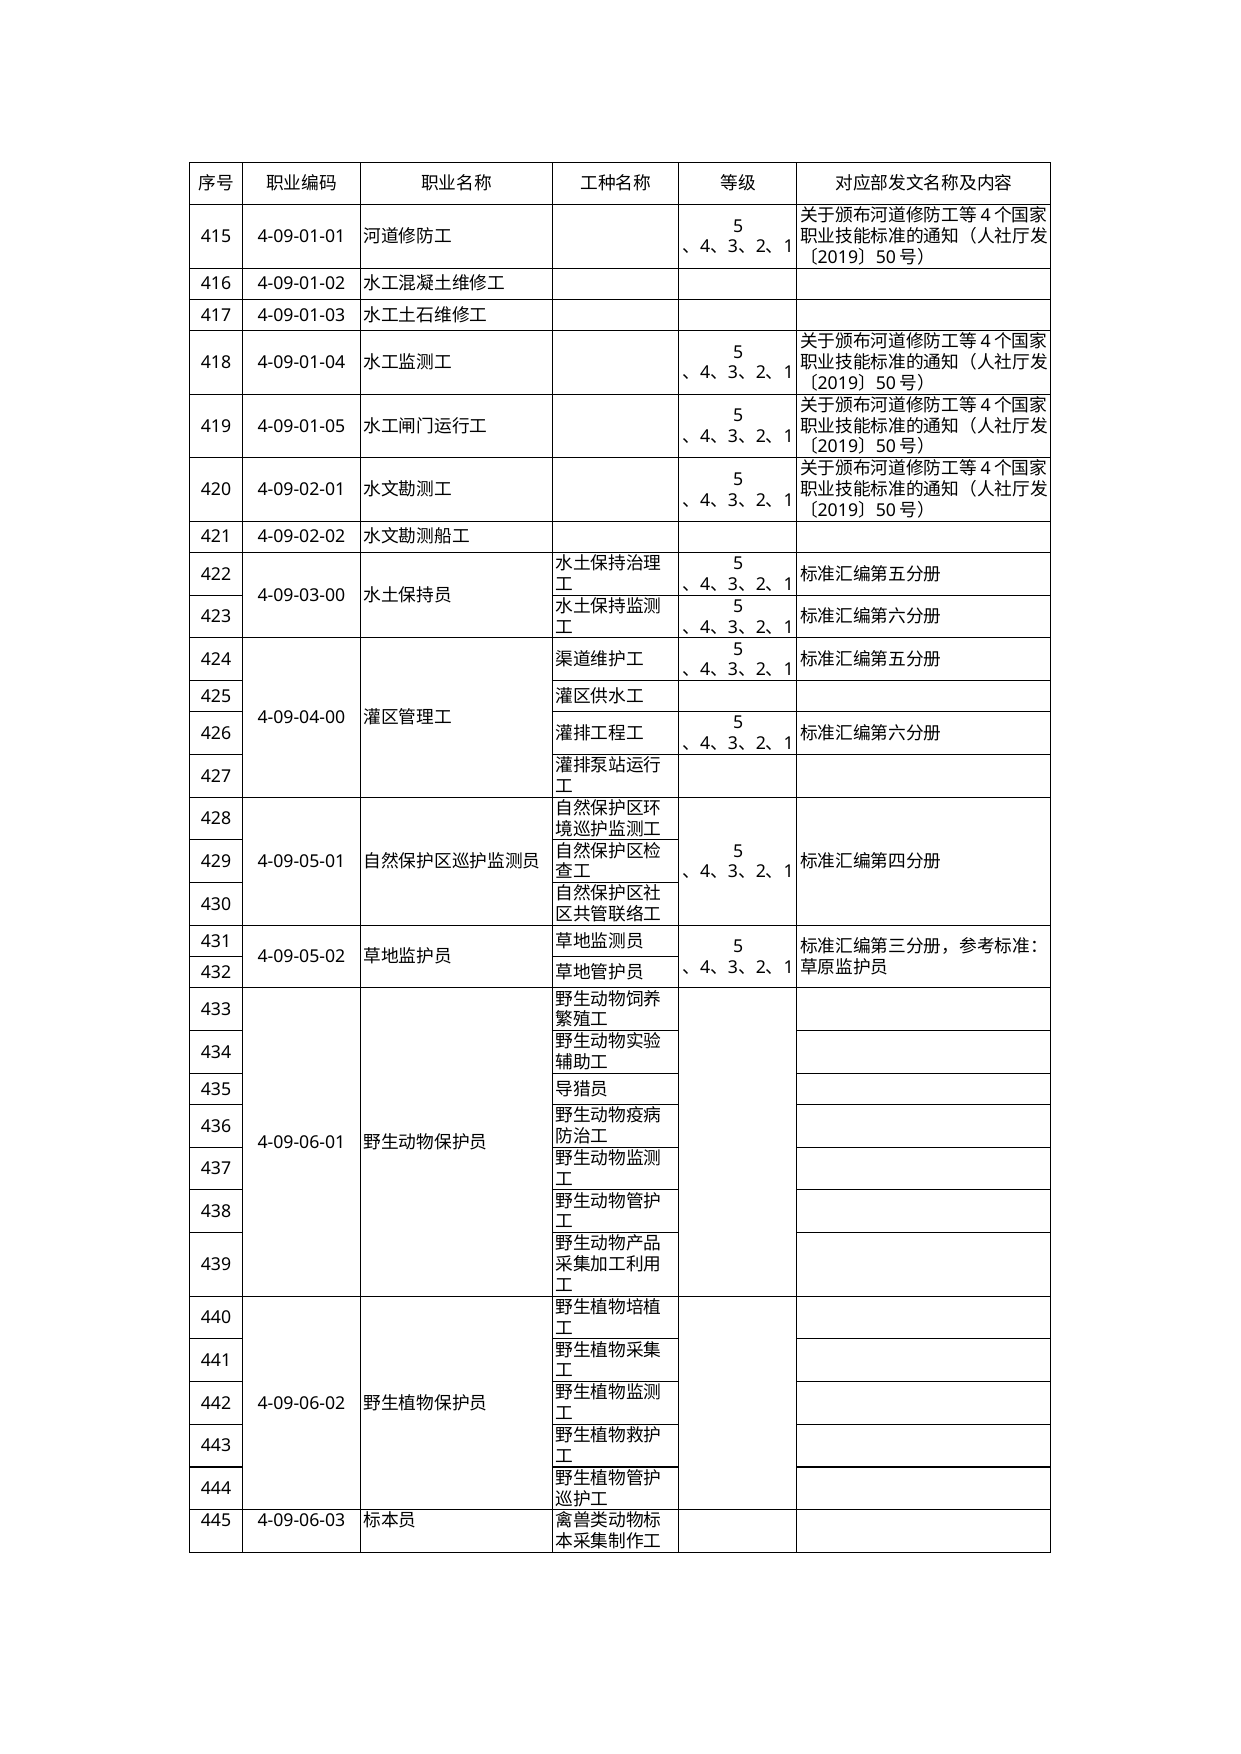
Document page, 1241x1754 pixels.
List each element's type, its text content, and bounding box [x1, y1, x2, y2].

table_cell 419 [190, 395, 242, 457]
table_cell [797, 269, 1050, 299]
table_cell 标准汇编第五分册 [797, 638, 1050, 680]
table_cell [797, 681, 1050, 711]
table_cell 渠道维护工 [553, 638, 678, 680]
table_cell 灌区供水工 [553, 681, 678, 711]
table_cell 关于颁布河道修防工等4个国家职业技能标准的通知（人社厅发〔2019〕50号） [797, 395, 1050, 457]
table_cell 关于颁布河道修防工等4个国家职业技能标准的通知（人社厅发〔2019〕50号） [797, 331, 1050, 393]
table_cell 443 [190, 1425, 242, 1466]
table_cell 水工土石维修工 [361, 300, 552, 330]
table_cell 野生动物监测工 [553, 1148, 678, 1189]
table_cell [553, 395, 678, 457]
table_cell 437 [190, 1148, 242, 1189]
table_cell [679, 988, 796, 1296]
table_cell [679, 300, 796, 330]
table_cell 444 [190, 1468, 242, 1509]
table_cell 438 [190, 1190, 242, 1232]
table_cell [797, 300, 1050, 330]
table_cell 水工监测工 [361, 331, 552, 393]
table_cell 野生动物疫病防治工 [553, 1105, 678, 1147]
table_cell 导猎员 [553, 1074, 678, 1104]
table_cell 水工闸门运行工 [361, 395, 552, 457]
table_cell 445 [190, 1510, 242, 1552]
table_cell 野生植物采集工 [553, 1339, 678, 1381]
table_cell 4-09-01-01 [243, 205, 360, 267]
table_cell 415 [190, 205, 242, 267]
table_cell 4-09-06-03 [243, 1510, 360, 1552]
table_cell 水土保持监测工 [553, 596, 678, 637]
table_cell 5、4、3、2、1 [679, 926, 796, 987]
table_cell 4-09-01-02 [243, 269, 360, 299]
table_cell [553, 458, 678, 521]
table_cell 河道修防工 [361, 205, 552, 267]
table_cell 自然保护区巡护监测员 [361, 798, 552, 925]
table_header 等级 [679, 163, 796, 204]
table_cell 5、4、3、2、1 [679, 395, 796, 457]
table_cell [797, 1074, 1050, 1104]
table_cell 4-09-01-04 [243, 331, 360, 393]
table_cell 416 [190, 269, 242, 299]
table_cell 428 [190, 798, 242, 839]
table_cell 野生动物饲养繁殖工 [553, 988, 678, 1030]
table_cell 5、4、3、2、1 [679, 638, 796, 680]
table_cell 标准汇编第三分册，参考标准：草原监护员 [797, 926, 1050, 987]
table_cell 草地监测员 [553, 926, 678, 956]
table_cell [553, 331, 678, 393]
table_cell 433 [190, 988, 242, 1030]
table_cell 5、4、3、2、1 [679, 798, 796, 925]
table_cell 439 [190, 1233, 242, 1296]
table_cell 417 [190, 300, 242, 330]
table_cell 灌排工程工 [553, 712, 678, 754]
table_cell 水文勘测工 [361, 458, 552, 521]
table_cell 草地管护员 [553, 957, 678, 987]
table_cell 4-09-02-02 [243, 522, 360, 552]
table_header 职业编码 [243, 163, 360, 204]
table_cell 5、4、3、2、1 [679, 458, 796, 521]
table_header 工种名称 [553, 163, 678, 204]
table_cell [797, 522, 1050, 552]
table_cell 自然保护区环境巡护监测工 [553, 798, 678, 839]
table_cell 关于颁布河道修防工等4个国家职业技能标准的通知（人社厅发〔2019〕50号） [797, 458, 1050, 521]
table_cell 418 [190, 331, 242, 393]
table_cell [679, 681, 796, 711]
table_cell 435 [190, 1074, 242, 1104]
table_cell [797, 1233, 1050, 1296]
table_cell 426 [190, 712, 242, 754]
table_cell 420 [190, 458, 242, 521]
table_cell 标本员 [361, 1510, 552, 1552]
table_cell [679, 755, 796, 797]
table_cell 4-09-04-00 [243, 638, 360, 797]
table_cell 441 [190, 1339, 242, 1381]
table_cell 424 [190, 638, 242, 680]
table_cell 野生植物救护工 [553, 1425, 678, 1466]
table_cell 野生植物培植工 [553, 1297, 678, 1338]
table_cell 5、4、3、2、1 [679, 596, 796, 637]
table_cell [797, 1190, 1050, 1232]
table_cell [797, 1510, 1050, 1552]
table_cell 4-09-05-01 [243, 798, 360, 925]
table_cell 434 [190, 1031, 242, 1073]
table_cell [679, 1297, 796, 1509]
table_cell 425 [190, 681, 242, 711]
table_cell 灌排泵站运行工 [553, 755, 678, 797]
table_cell 430 [190, 883, 242, 925]
table_cell 草地监护员 [361, 926, 552, 987]
table_cell 野生植物管护巡护工 [553, 1468, 678, 1509]
table_cell 422 [190, 553, 242, 594]
table_cell [679, 522, 796, 552]
table_cell 4-09-02-01 [243, 458, 360, 521]
table_cell 4-09-01-05 [243, 395, 360, 457]
table_cell 4-09-06-02 [243, 1297, 360, 1509]
table_cell 431 [190, 926, 242, 956]
table_cell 432 [190, 957, 242, 987]
table_cell 野生动物产品采集加工利用工 [553, 1233, 678, 1296]
table_cell 自然保护区检查工 [553, 840, 678, 882]
table_cell 440 [190, 1297, 242, 1338]
table_cell 水文勘测船工 [361, 522, 552, 552]
table_header 职业名称 [361, 163, 552, 204]
table_cell [797, 1148, 1050, 1189]
table_cell 4-09-01-03 [243, 300, 360, 330]
table_cell 自然保护区社区共管联络工 [553, 883, 678, 925]
table_cell 标准汇编第五分册 [797, 553, 1050, 594]
table_cell 野生动物管护工 [553, 1190, 678, 1232]
table_cell 水工混凝土维修工 [361, 269, 552, 299]
table_cell [797, 755, 1050, 797]
table_cell [797, 988, 1050, 1030]
table_cell 野生植物监测工 [553, 1382, 678, 1424]
table_cell [797, 1297, 1050, 1338]
table_cell [553, 205, 678, 267]
table_cell 442 [190, 1382, 242, 1424]
table_cell [797, 1339, 1050, 1381]
table_cell 标准汇编第六分册 [797, 596, 1050, 637]
table_cell 436 [190, 1105, 242, 1147]
table_cell [553, 522, 678, 552]
table_cell 灌区管理工 [361, 638, 552, 797]
table_cell [797, 1382, 1050, 1424]
table_cell 5、4、3、2、1 [679, 553, 796, 594]
table_cell 禽兽类动物标本采集制作工 [553, 1510, 678, 1552]
table_cell [797, 1105, 1050, 1147]
table_cell 5、4、3、2、1 [679, 331, 796, 393]
table_cell 421 [190, 522, 242, 552]
table_cell 4-09-06-01 [243, 988, 360, 1296]
table_header 序号 [190, 163, 242, 204]
table_cell 427 [190, 755, 242, 797]
table_cell 关于颁布河道修防工等4个国家职业技能标准的通知（人社厅发〔2019〕50号） [797, 205, 1050, 267]
table_cell [797, 1468, 1050, 1509]
table_cell 标准汇编第四分册 [797, 798, 1050, 925]
table_cell 5、4、3、2、1 [679, 712, 796, 754]
table_cell 野生动物实验辅助工 [553, 1031, 678, 1073]
table_cell 423 [190, 596, 242, 637]
table_cell 野生动物保护员 [361, 988, 552, 1296]
table_cell 水土保持治理工 [553, 553, 678, 594]
table_cell [679, 269, 796, 299]
table_cell 4-09-05-02 [243, 926, 360, 987]
table_cell [797, 1031, 1050, 1073]
table_cell 4-09-03-00 [243, 553, 360, 637]
table_cell 野生植物保护员 [361, 1297, 552, 1509]
table_cell [553, 300, 678, 330]
table_cell 标准汇编第六分册 [797, 712, 1050, 754]
table_header 对应部发文名称及内容 [797, 163, 1050, 204]
table_cell 水土保持员 [361, 553, 552, 637]
table_cell 5、4、3、2、1 [679, 205, 796, 267]
table_cell [553, 269, 678, 299]
table_cell [797, 1425, 1050, 1466]
table_cell [679, 1510, 796, 1552]
table_cell 429 [190, 840, 242, 882]
